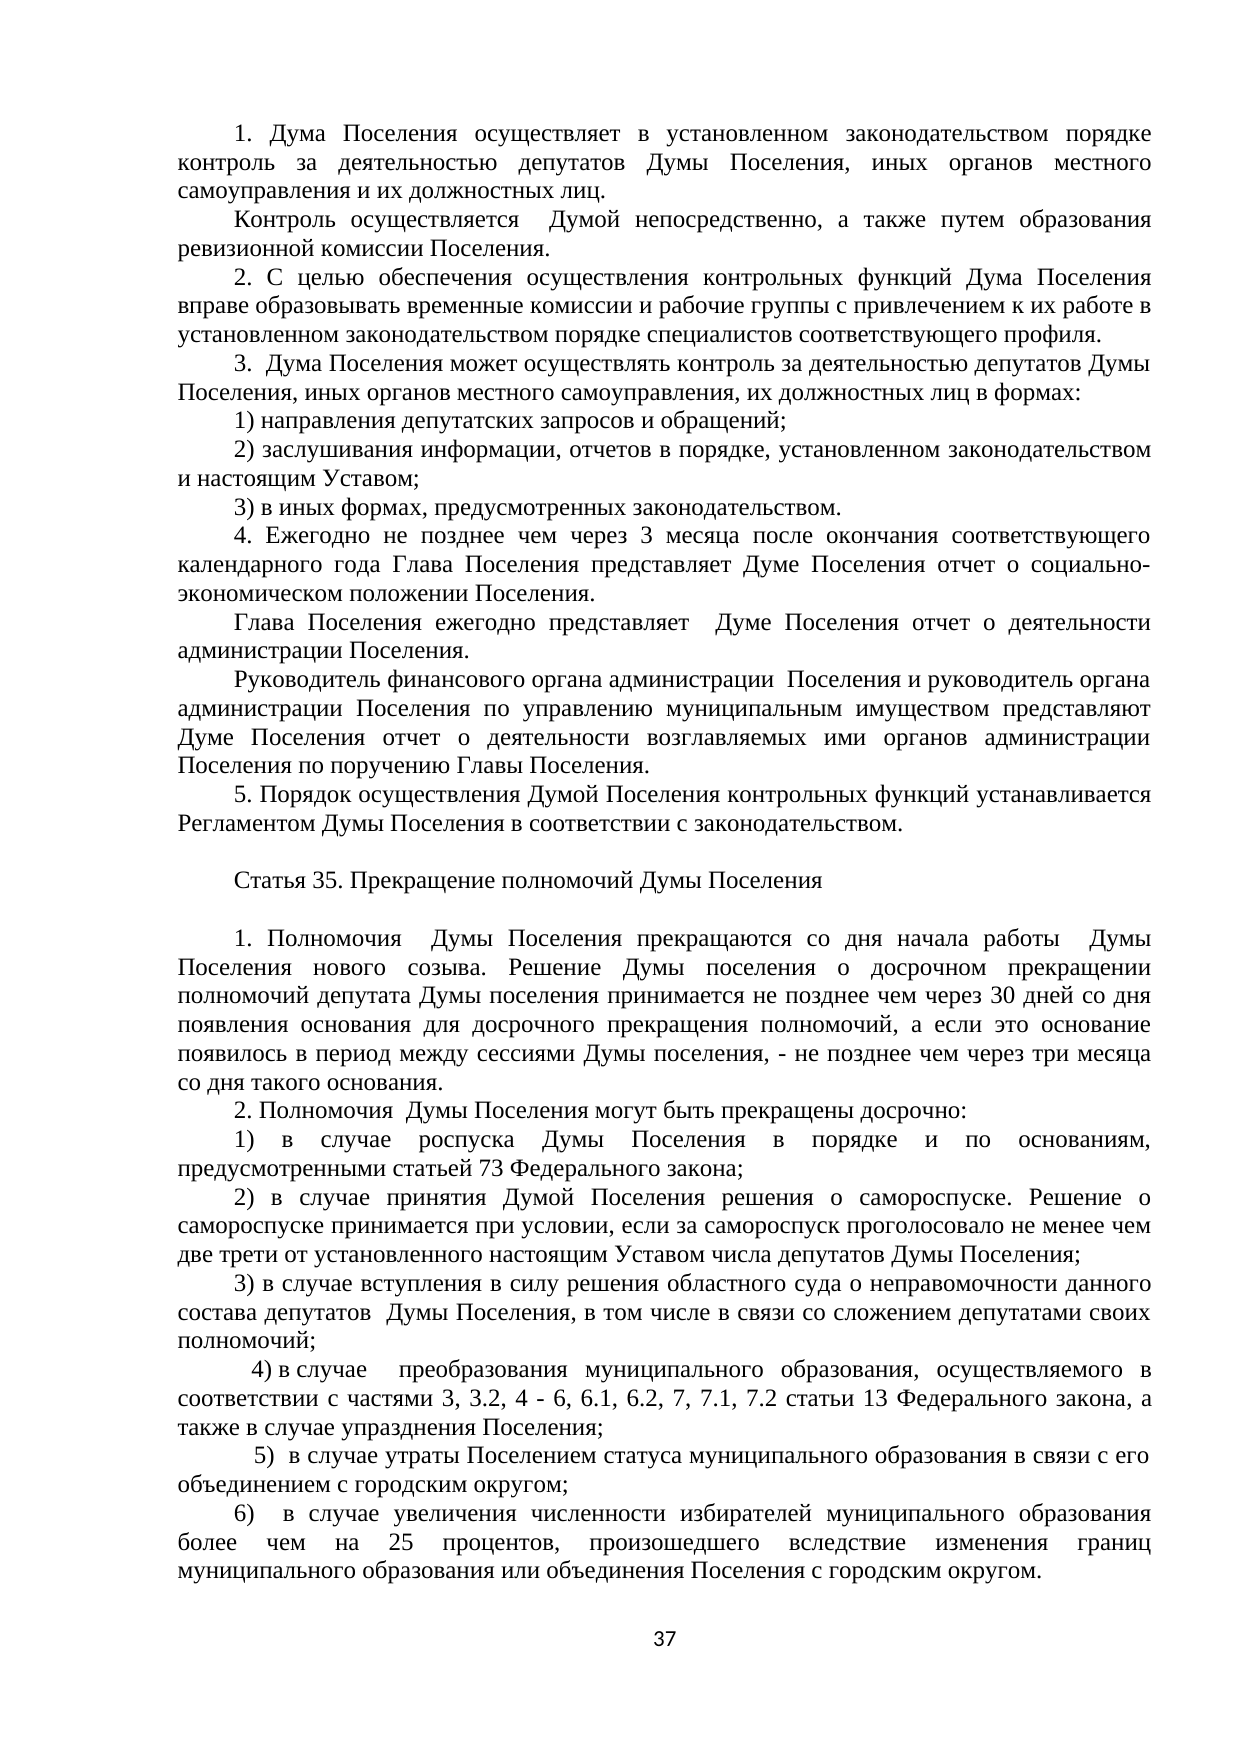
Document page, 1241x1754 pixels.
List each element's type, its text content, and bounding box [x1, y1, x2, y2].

text 4) в случае преобразования муниципального образования, осуществляемого в соответствии с частями 3, 3.2, 4 - 6, 6.1, 6.2, 7, 7.1, 7.2 статьи 13 Федерального закона, а также в случае упразднения Поселения; [177, 1354, 1152, 1441]
text 5) в случае утраты Поселением статуса муниципального образования в связи с его объединением с городским округом; [177, 1441, 1152, 1498]
text 3) в случае вступления в силу решения областного суда о неправомочности данного состава депутатов Думы Поселения, в том числе в связи со сложением депутатами своих полномочий; [177, 1268, 1152, 1354]
text 4. Ежегодно не позднее чем через 3 месяца после окончания соответствующего календарного года Глава Поселения представляет Думе Поселения отчет о социально-экономическом положении Поселения. [177, 521, 1152, 607]
text 5. Порядок осуществления Думой Поселения контрольных функций устанавливается Регламентом Думы Поселения в соответствии с законодательством. [177, 779, 1152, 837]
text 2) в случае принятия Думой Поселения решения о самороспуске. Решение о самороспуске принимается при условии, если за самороспуск проголосовало не менее чем две трети от установленного настоящим Уставом числа депутатов Думы Поселения; [177, 1182, 1152, 1268]
text 1) направления депутатских запросов и обращений; [177, 406, 1152, 434]
text 2. Полномочия Думы Поселения могут быть прекращены досрочно: [177, 1096, 1152, 1124]
text Контроль осуществляется Думой непосредственно, а также путем образования ревизионной комиссии Поселения. [177, 204, 1152, 262]
text Глава Поселения ежегодно представляет Думе Поселения отчет о деятельности администрации Поселения. [177, 607, 1152, 664]
text 3. Дума Поселения может осуществлять контроль за деятельностью депутатов Думы Поселения, иных органов местного самоуправления, их должностных лиц в формах: [177, 348, 1152, 406]
text 1) в случае роспуска Думы Поселения в порядке и по основаниям, предусмотренными статьей 73 Федерального закона; [177, 1124, 1152, 1182]
text Статья 35. Прекращение полномочий Думы Поселения [177, 866, 1152, 894]
text 6) в случае увеличения численности избирателей муниципального образования более чем на 25 процентов, произошедшего вследствие изменения границ муниципального образования или объединения Поселения с городским округом. [177, 1498, 1152, 1584]
text 3) в иных формах, предусмотренных законодательством. [177, 492, 1152, 521]
text 2. С целью обеспечения осуществления контрольных функций Дума Поселения вправе образовывать временные комиссии и рабочие группы с привлечением к их работе в установленном законодательством порядке специалистов соответствующего профиля. [177, 262, 1152, 348]
text 1. Дума Поселения осуществляет в установленном законодательством порядке контроль за деятельностью депутатов Думы Поселения, иных органов местного самоуправления и их должностных лиц. [177, 118, 1152, 204]
text Руководитель финансового органа администрации Поселения и руководитель органа администрации Поселения по управлению муниципальным имуществом представляют Думе Поселения отчет о деятельности возглавляемых ими органов администрации Поселения по поручению Главы Поселения. [177, 664, 1152, 779]
text 2) заслушивания информации, отчетов в порядке, установленном законодательством и настоящим Уставом; [177, 434, 1152, 492]
text 1. Полномочия Думы Поселения прекращаются со дня начала работы Думы Поселения нового созыва. Решение Думы поселения о досрочном прекращении полномочий депутата Думы поселения принимается не позднее чем через 30 дней со дня появления основания для досрочного прекращения полномочий, а если это основание появилось в период между сессиями Думы поселения, - не позднее чем через три месяца со дня такого основания. [177, 923, 1152, 1096]
